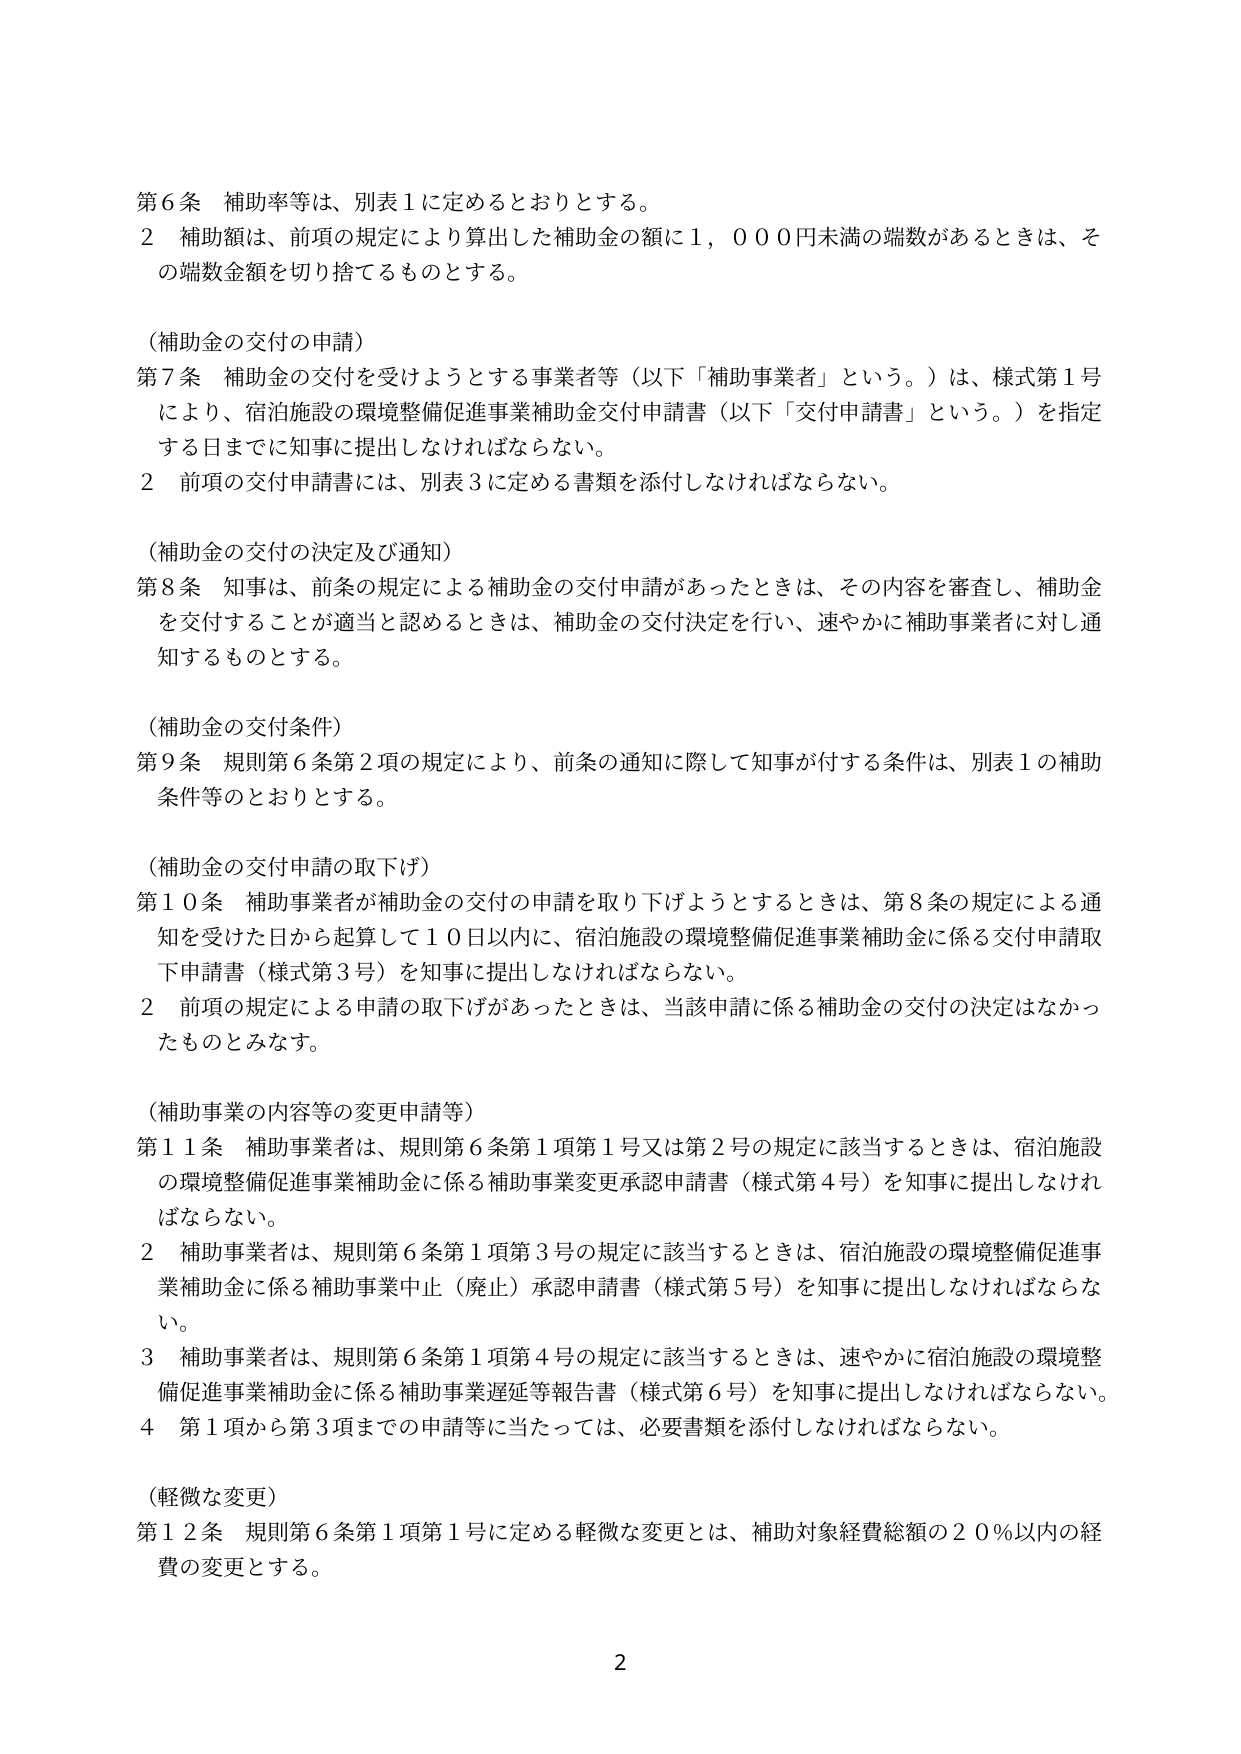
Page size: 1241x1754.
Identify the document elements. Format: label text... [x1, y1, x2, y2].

text ４ 第１項から第３項までの申請等に当たっては、必要書類を添付しなければならない。 [136, 1408, 1104, 1443]
text 第６条 補助率等は、別表１に定めるとおりとする。 [136, 183, 1104, 218]
text （補助金の交付の決定及び通知） [136, 533, 1104, 568]
text （補助金の交付申請の取下げ） [136, 848, 1104, 883]
text 第８条 知事は、前条の規定による補助金の交付申請があったときは、その内容を審査し、補助金を交付することが適当と認めるときは、補助金の交付決定を行い、速やかに補助事業者に対し通知するものとする。 [136, 568, 1104, 673]
text ２ 補助事業者は、規則第６条第１項第３号の規定に該当するときは、宿泊施設の環境整備促進事業補助金に係る補助事業中止（廃止）承認申請書（様式第５号）を知事に提出しなければならない。 [136, 1233, 1104, 1338]
text 第７条 補助金の交付を受けようとする事業者等（以下「補助事業者」という。）は、様式第１号により、宿泊施設の環境整備促進事業補助金交付申請書（以下「交付申請書」という。）を指定する日までに知事に提出しなければならない。 [136, 358, 1104, 463]
text 第１１条 補助事業者は、規則第６条第１項第１号又は第２号の規定に該当するときは、宿泊施設の環境整備促進事業補助金に係る補助事業変更承認申請書（様式第４号）を知事に提出しなければならない。 [136, 1128, 1104, 1233]
text 第１０条 補助事業者が補助金の交付の申請を取り下げようとするときは、第８条の規定による通知を受けた日から起算して１０日以内に、宿泊施設の環境整備促進事業補助金に係る交付申請取下申請書（様式第３号）を知事に提出しなければならない。 [136, 883, 1104, 988]
text ２ 前項の交付申請書には、別表３に定める書類を添付しなければならない。 [136, 463, 1104, 498]
text 第１２条 規則第６条第１項第１号に定める軽微な変更とは、補助対象経費総額の２０％以内の経費の変更とする。 [136, 1513, 1104, 1583]
text （補助金の交付条件） [136, 708, 1104, 743]
text （軽微な変更） [136, 1478, 1104, 1513]
text （補助金の交付の申請） [136, 323, 1104, 358]
text （補助事業の内容等の変更申請等） [136, 1093, 1104, 1128]
text ２ 前項の規定による申請の取下げがあったときは、当該申請に係る補助金の交付の決定はなかったものとみなす。 [136, 988, 1104, 1058]
text 第９条 規則第６条第２項の規定により、前条の通知に際して知事が付する条件は、別表１の補助条件等のとおりとする。 [136, 743, 1104, 813]
text ３ 補助事業者は、規則第６条第１項第４号の規定に該当するときは、速やかに宿泊施設の環境整備促進事業補助金に係る補助事業遅延等報告書（様式第６号）を知事に提出しなければならない。 [136, 1338, 1104, 1408]
text ２ 補助額は、前項の規定により算出した補助金の額に１，０００円未満の端数があるときは、その端数金額を切り捨てるものとする。 [136, 218, 1104, 288]
